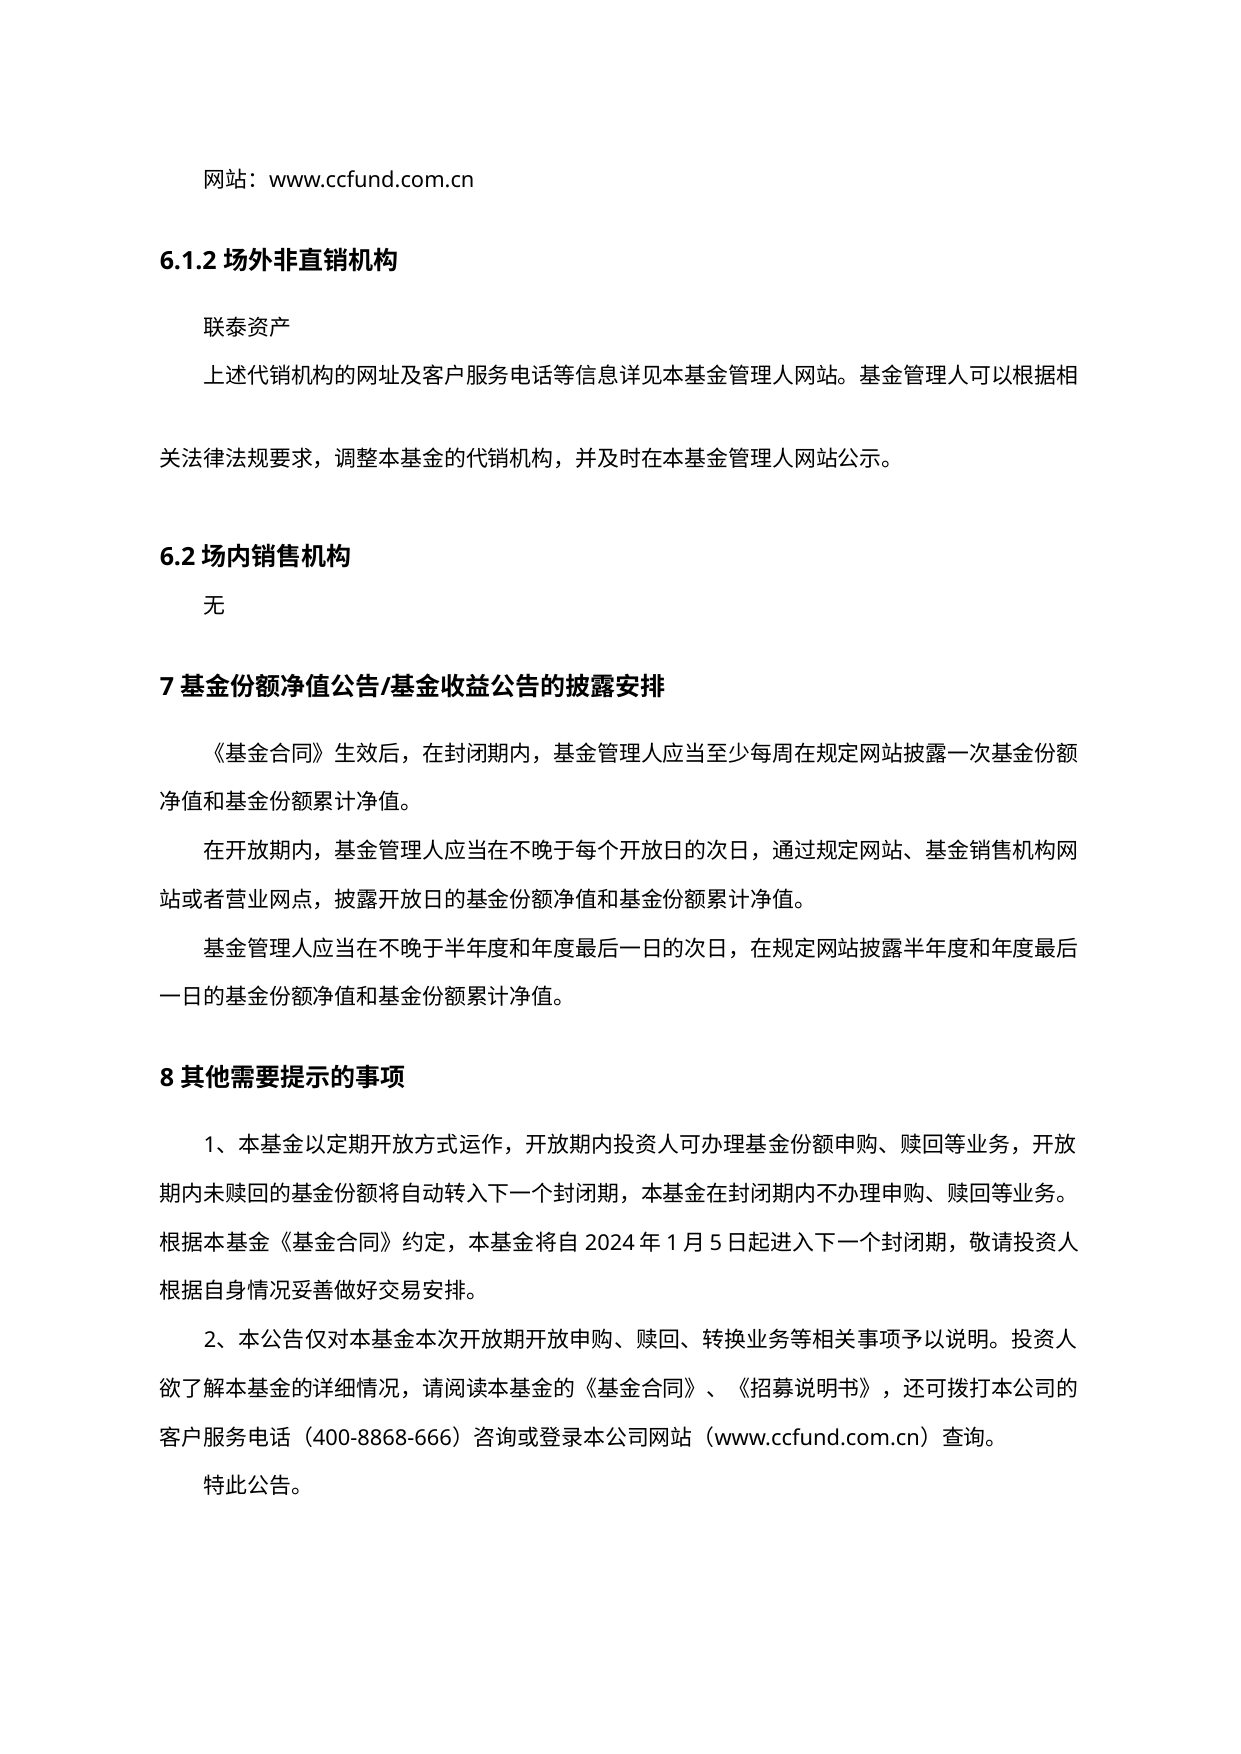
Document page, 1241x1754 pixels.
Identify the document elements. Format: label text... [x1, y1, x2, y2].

title 场外非直销机构 [159, 226, 1081, 291]
title 其他需要提示的事项 [159, 1043, 1081, 1108]
text 联泰资产 上述代销机构的网址及客户服务电话等信息详见本基金管理人网站。基金管理人可以根据相关法律法规要求，调整本基金的代销机构，并及时在本基金管理人网站公示。 [159, 309, 1081, 488]
text 《基金合同》生效后，在封闭期内，基金管理人应当至少每周在规定网站披露一次基金份额净值和基金份额累计净值。 在开放期内，基金管理人应当在不晚于每个开放日的次日，通过规定网站、基金销售机构网站或者营业网点，披露开放日的基金份额净值和基金份额累计净值。 基金管理人应当在不晚于半年度和年度最后一日的次日，在规定网站披露半年度和年度最后一日的基金份额净值和基金份额累计净值。 [159, 735, 1081, 1011]
title 基金份额净值公告/基金收益公告的披露安排 [159, 652, 1081, 717]
title 场内销售机构 [159, 522, 1081, 587]
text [159, 162, 1081, 194]
text 1、本基金以定期开放方式运作，开放期内投资人可办理基金份额申购、赎回等业务，开放期内未赎回的基金份额将自动转入下一个封闭期，本基金在封闭期内不办理申购、赎回等业务。根据本基金《基金合同》约定，本基金将自2024年1月5日起进入下一个封闭期，敬请投资人根据自身情况妥善做好交易安排。 2、本公告仅对本基金本次开放期开放申购、赎回、转换业务等相关事项予以说明。投资人欲了解本基金的详细情况，请阅读本基金的《基金合同》、《招募说明书》，还可拨打本公司的客户服务电话（400-8868-666）咨询或登录本公司网站（www.ccfund.com.cn）查询。 特此公告。 [159, 1127, 1081, 1500]
text 无 [159, 587, 1081, 620]
